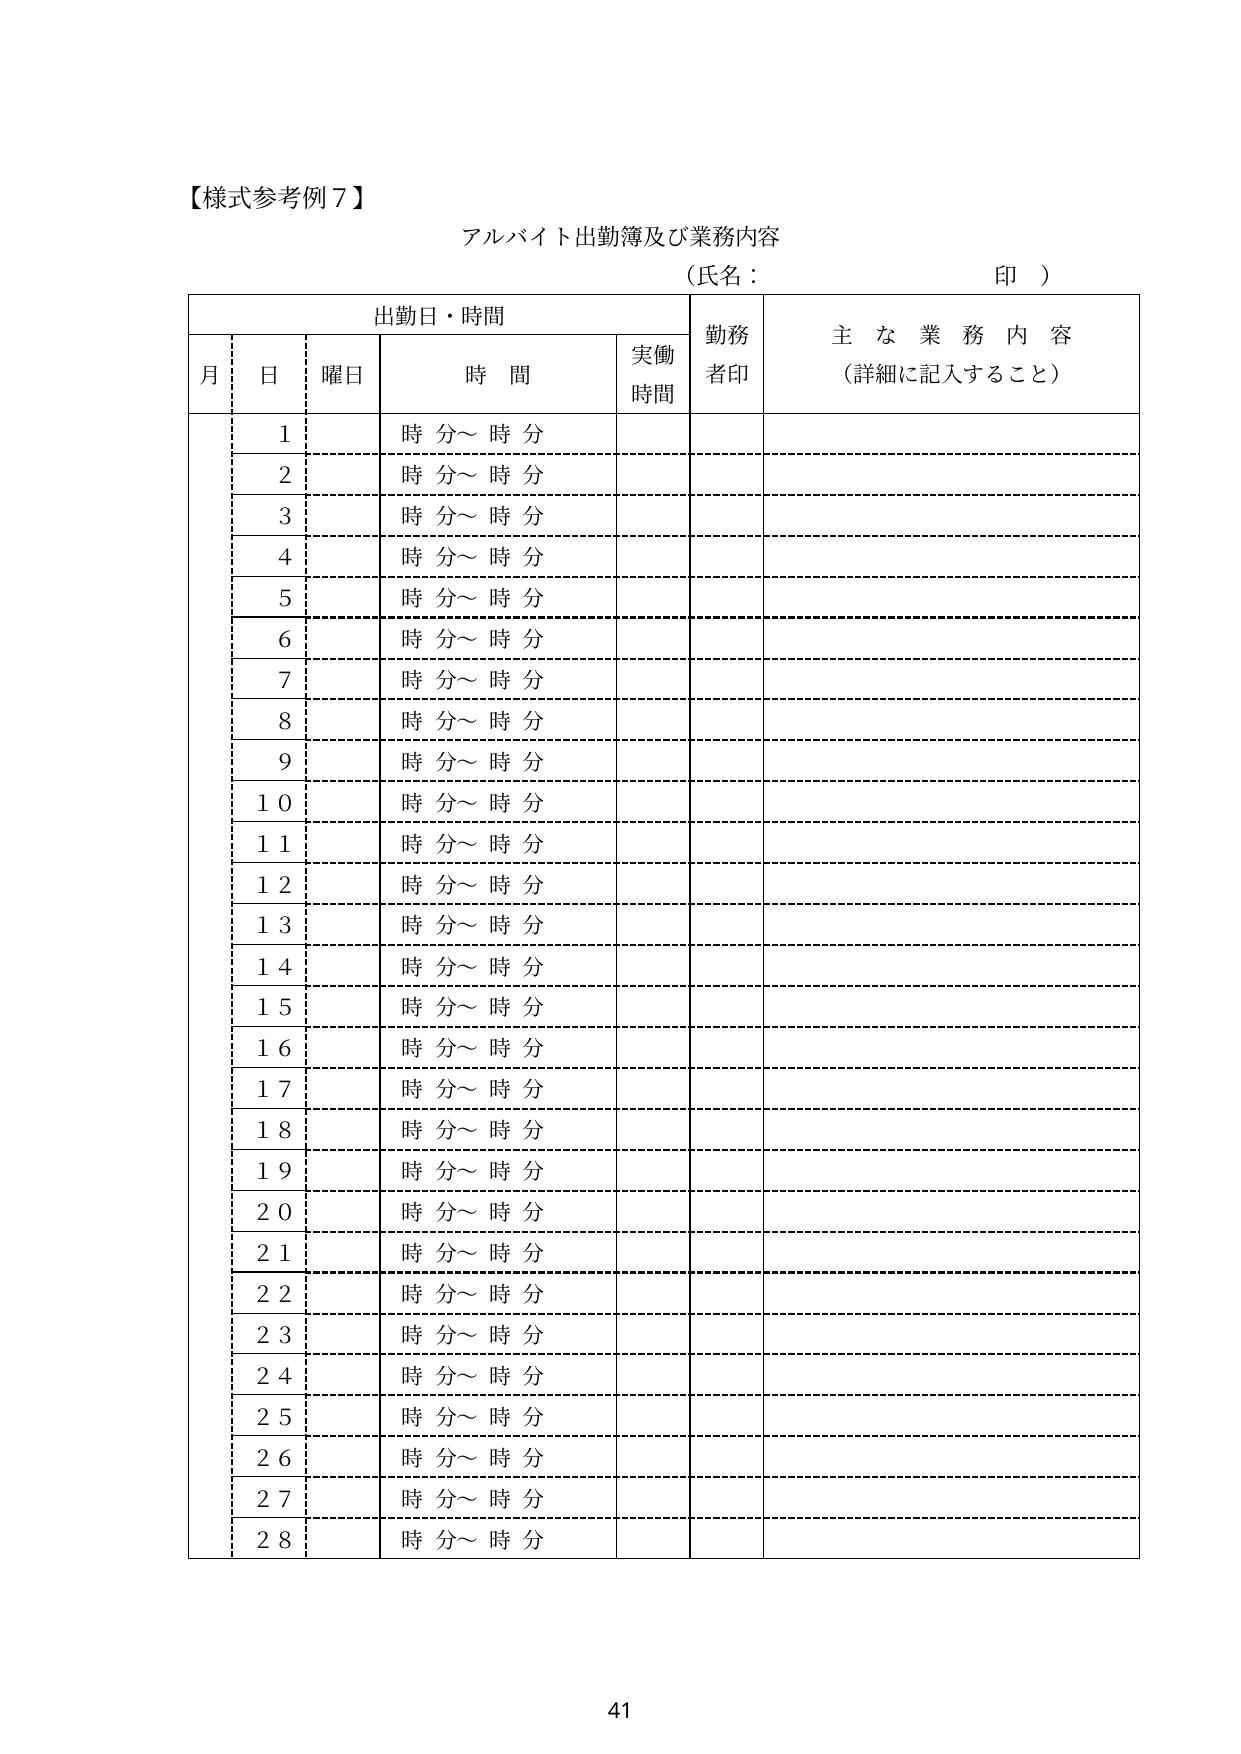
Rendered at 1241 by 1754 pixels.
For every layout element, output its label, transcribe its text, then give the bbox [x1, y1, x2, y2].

table_cell [691, 903, 763, 944]
table_cell [764, 1149, 1139, 1189]
table_cell １１ [232, 822, 306, 862]
table_cell [764, 1108, 1139, 1149]
table_cell 月 [189, 335, 232, 413]
table_cell [617, 1026, 689, 1067]
table_cell [764, 1517, 1139, 1558]
table_cell 時 分～ 時 分 [381, 1026, 616, 1067]
table_cell [617, 1517, 689, 1558]
table_cell [617, 1313, 689, 1353]
table_cell [691, 821, 763, 862]
table_cell [764, 1190, 1139, 1231]
table_cell [306, 1231, 379, 1271]
table_cell [764, 616, 1139, 657]
table_cell [189, 414, 232, 1558]
table_cell １７ [232, 1068, 306, 1108]
table_cell [764, 944, 1139, 985]
table_cell 時 分～ 時 分 [381, 1313, 616, 1353]
table_cell [764, 535, 1139, 576]
table_cell [617, 1231, 689, 1271]
table_cell [617, 903, 689, 944]
table_cell [306, 1353, 379, 1394]
table_cell [691, 658, 763, 698]
table_cell [764, 903, 1139, 944]
table_cell [764, 1067, 1139, 1108]
table_cell [306, 944, 379, 985]
table_cell [691, 1067, 763, 1108]
table_cell [306, 494, 379, 534]
table_cell 時 分～ 時 分 [381, 414, 616, 453]
table_cell 時 分～ 時 分 [381, 1149, 616, 1189]
table_cell [306, 903, 379, 944]
table_cell ２１ [232, 1232, 306, 1271]
table_cell 時 分～ 時 分 [381, 1435, 616, 1476]
table_cell [691, 1517, 763, 1558]
table_header 出勤日・時間 [189, 295, 689, 334]
table_header 主 な 業 務 内 容 （詳細に記入すること） [764, 295, 1139, 413]
table_cell [306, 1067, 379, 1108]
table_cell [691, 944, 763, 985]
table_cell [617, 1190, 689, 1231]
table_cell [764, 1476, 1139, 1517]
table_cell [691, 1108, 763, 1149]
table_cell ２６ [232, 1436, 306, 1476]
table_cell １６ [232, 1027, 306, 1067]
table_cell [617, 1271, 689, 1312]
table_cell ２ [232, 454, 306, 494]
table_cell [691, 1190, 763, 1231]
table_cell [764, 862, 1139, 903]
table_cell 時 分～ 時 分 [381, 780, 616, 821]
table_cell [691, 739, 763, 780]
table_cell [617, 1394, 689, 1435]
text アルバイト出勤簿及び業務内容 [177, 216, 1063, 255]
table_cell 時 分～ 時 分 [381, 698, 616, 739]
table_cell １０ [232, 781, 306, 821]
table_cell ２０ [232, 1191, 306, 1231]
table_cell [691, 616, 763, 657]
table_cell [617, 658, 689, 698]
table_cell [617, 985, 689, 1026]
table_cell [764, 494, 1139, 534]
table_cell [306, 1435, 379, 1476]
table_cell １２ [232, 863, 306, 903]
table_cell [764, 1394, 1139, 1435]
table_cell [306, 414, 379, 453]
table_cell ５ [232, 577, 306, 616]
table_cell [764, 1313, 1139, 1353]
table_cell [764, 1353, 1139, 1394]
table_cell [306, 535, 379, 576]
table_cell 時 分～ 時 分 [381, 739, 616, 780]
table_cell 時 分～ 時 分 [381, 658, 616, 698]
table_cell １ [232, 414, 306, 453]
table_cell [617, 414, 689, 453]
table_cell [691, 1476, 763, 1517]
table_cell [617, 1435, 689, 1476]
table_cell [306, 985, 379, 1026]
table_cell ２３ [232, 1314, 306, 1353]
table_cell [306, 658, 379, 698]
table_cell ８ [232, 699, 306, 739]
table_cell １９ [232, 1150, 306, 1189]
table_cell [617, 1108, 689, 1149]
table_cell [691, 1271, 763, 1312]
table_cell [691, 1231, 763, 1271]
table_cell [617, 1149, 689, 1189]
table_cell 日 [232, 335, 306, 413]
table_cell [691, 1313, 763, 1353]
table_cell [617, 1067, 689, 1108]
table_cell [306, 862, 379, 903]
table_cell 時 分～ 時 分 [381, 1067, 616, 1108]
table_cell １４ [232, 945, 306, 985]
table_cell [617, 739, 689, 780]
table_cell [691, 1435, 763, 1476]
table_cell ２４ [232, 1354, 306, 1394]
table_cell ２２ [232, 1273, 306, 1312]
table_cell 実働 時間 [617, 335, 689, 413]
table_header 勤務者印 [691, 295, 763, 413]
table_cell 時 分～ 時 分 [381, 494, 616, 534]
table_cell 時 分～ 時 分 [381, 862, 616, 903]
table_cell [617, 494, 689, 534]
table_cell [306, 1190, 379, 1231]
table_cell [691, 1353, 763, 1394]
table_cell [691, 535, 763, 576]
table_cell [764, 739, 1139, 780]
table_cell [306, 1026, 379, 1067]
table_cell 時 分～ 時 分 [381, 576, 616, 616]
table_cell [617, 698, 689, 739]
table_cell 時 分～ 時 分 [381, 1231, 616, 1271]
table_cell [691, 576, 763, 616]
table_cell ４ [232, 536, 306, 576]
table_cell [691, 453, 763, 494]
table_cell [306, 1313, 379, 1353]
table_cell ９ [232, 740, 306, 780]
table_cell [306, 1149, 379, 1189]
table_cell [306, 739, 379, 780]
table_cell 時 分～ 時 分 [381, 903, 616, 944]
table_cell [617, 944, 689, 985]
table_cell [764, 780, 1139, 821]
table_cell [306, 576, 379, 616]
table_cell [617, 453, 689, 494]
table_cell [617, 1353, 689, 1394]
table_cell 時 間 [381, 335, 616, 413]
table_cell ２７ [232, 1477, 306, 1517]
table_cell [691, 862, 763, 903]
table_cell [691, 1394, 763, 1435]
table_cell ７ [232, 659, 306, 698]
table_cell [691, 1026, 763, 1067]
table_cell [306, 1476, 379, 1517]
table_cell [691, 780, 763, 821]
table_cell [306, 1271, 379, 1312]
table_cell [617, 821, 689, 862]
table_cell 時 分～ 時 分 [381, 1476, 616, 1517]
table_cell [764, 414, 1139, 453]
table_cell １５ [232, 986, 306, 1026]
table_cell [617, 535, 689, 576]
table_cell １３ [232, 904, 306, 944]
table_cell 時 分～ 時 分 [381, 1108, 616, 1149]
table_cell 時 分～ 時 分 [381, 944, 616, 985]
table_cell [306, 780, 379, 821]
table_cell [617, 616, 689, 657]
table_cell [306, 698, 379, 739]
table_cell [764, 1026, 1139, 1067]
table_cell [764, 698, 1139, 739]
table_cell [617, 1476, 689, 1517]
table_cell 曜日 [306, 335, 379, 413]
table_cell 時 分～ 時 分 [381, 1190, 616, 1231]
table_cell [764, 576, 1139, 616]
table_cell 時 分～ 時 分 [381, 616, 616, 657]
table_cell [306, 453, 379, 494]
table_cell [306, 1517, 379, 1558]
table_cell [306, 1394, 379, 1435]
table_cell [764, 453, 1139, 494]
table_cell 時 分～ 時 分 [381, 1353, 616, 1394]
table_cell ２８ [232, 1518, 306, 1558]
table_cell [691, 1149, 763, 1189]
table_cell 時 分～ 時 分 [381, 821, 616, 862]
table_cell [764, 1271, 1139, 1312]
table_cell [691, 698, 763, 739]
table_cell ６ [232, 618, 306, 657]
table_cell ２５ [232, 1395, 306, 1435]
table_cell 時 分～ 時 分 [381, 453, 616, 494]
table_cell [617, 576, 689, 616]
table_cell 時 分～ 時 分 [381, 1271, 616, 1312]
table_cell [691, 985, 763, 1026]
table_cell [764, 658, 1139, 698]
table_cell [617, 780, 689, 821]
table_cell [764, 1231, 1139, 1271]
table_cell ３ [232, 495, 306, 534]
table_cell [764, 985, 1139, 1026]
table_cell [691, 494, 763, 534]
table_cell [306, 1108, 379, 1149]
table_cell 時 分～ 時 分 [381, 985, 616, 1026]
table_cell [691, 414, 763, 453]
table_cell 時 分～ 時 分 [381, 1394, 616, 1435]
table_cell 時 分～ 時 分 [381, 535, 616, 576]
table_cell [764, 1435, 1139, 1476]
table_cell 時 分～ 時 分 [381, 1517, 616, 1558]
table_cell [617, 862, 689, 903]
table_cell [306, 821, 379, 862]
text （氏名： 印 ） [177, 255, 1063, 294]
table_cell [764, 821, 1139, 862]
text 【様式参考例７】 [177, 178, 1063, 216]
table_cell [306, 616, 379, 657]
table_cell １８ [232, 1109, 306, 1149]
